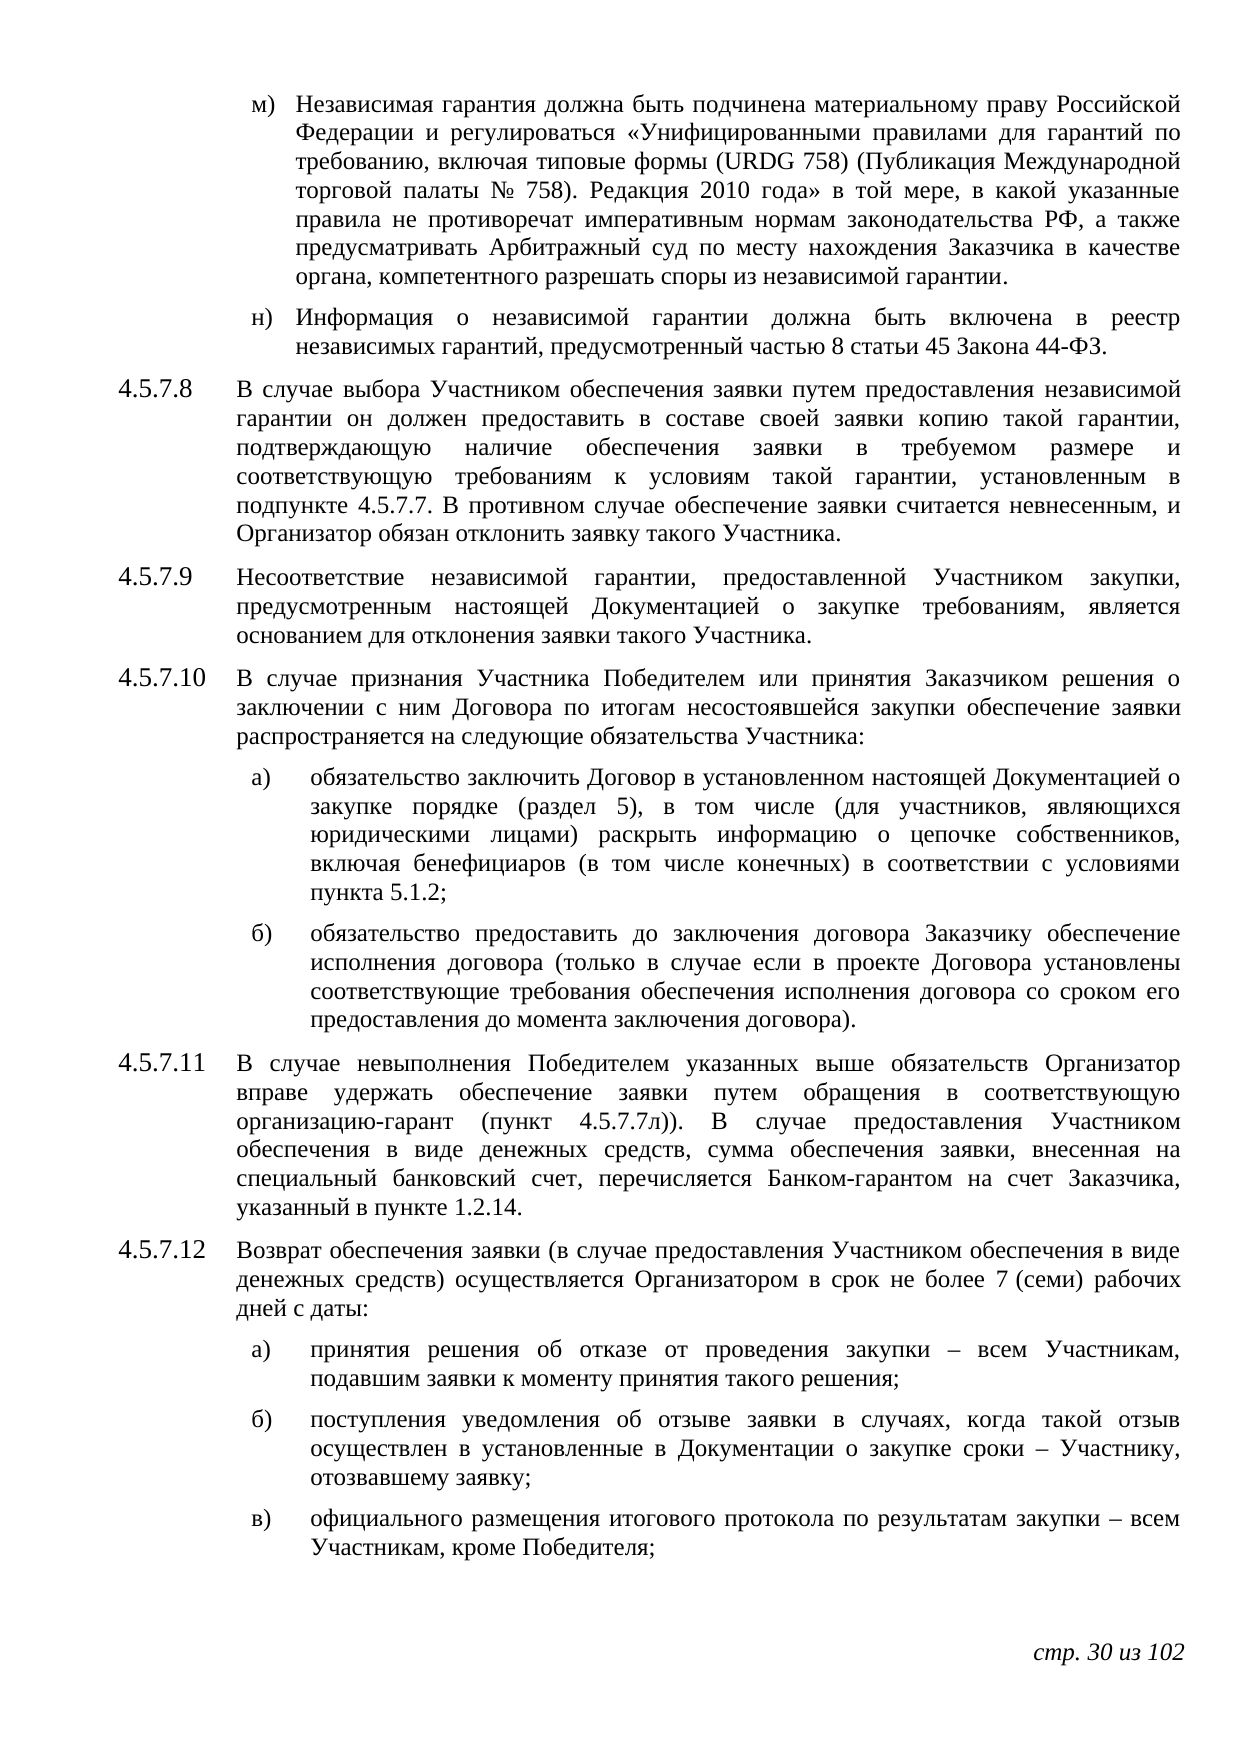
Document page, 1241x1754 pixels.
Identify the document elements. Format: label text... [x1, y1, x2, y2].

text официального размещения итогового протокола по результатам закупки – всем Участникам, кроме Победителя; [251, 1503, 1181, 1561]
text В случае признания Участника Победителем или принятия Заказчиком решения о заключении с ним Договора по итогам несостоявшейся закупки обеспечение заявки распространяется на следующие обязательства Участника: [118, 661, 1181, 749]
text В случае невыполнения Победителем указанных выше обязательств Организатор вправе удержать обеспечение заявки путем обращения в соответствующую организацию-гарант (пункт 4.5.7.7л)). В случае предоставления Участником обеспечения в виде денежных средств, сумма обеспечения заявки, внесенная на специальный банковский счет, перечисляется Банком-гарантом на счет Заказчика, указанный в пункте 1.2.14. [118, 1046, 1181, 1221]
text принятия решения об отказе от проведения закупки – всем Участникам, подавшим заявки к моменту принятия такого решения; [251, 1334, 1181, 1392]
text обязательство предоставить до заключения договора Заказчику обеспечение исполнения договора (только в случае если в проекте Договора установлены соответствующие требования обеспечения исполнения договора со сроком его предоставления до момента заключения договора). [251, 918, 1181, 1033]
text Несоответствие независимой гарантии, предоставленной Участником закупки, предусмотренным настоящей Документацией о закупке требованиям, является основанием для отклонения заявки такого Участника. [118, 560, 1181, 648]
text поступления уведомления об отзыве заявки в случаях, когда такой отзыв осуществлен в установленные в Документации о закупке сроки – Участнику, отозвавшему заявку; [251, 1404, 1181, 1491]
text Возврат обеспечения заявки (в случае предоставления Участником обеспечения в виде денежных средств) осуществляется Организатором в срок не более 7 (семи) рабочих дней с даты: [118, 1233, 1181, 1322]
text Независимая гарантия должна быть подчинена материальному праву Российской Федерации и регулироваться «Унифицированными правилами для гарантий по требованию, включая типовые формы (URDG 758) (Публикация Международной торговой палаты № 758). Редакция 2010 года» в той мере, в какой указанные правила не противоречат императивным нормам законодательства РФ, а также предусматривать Арбитражный суд по месту нахождения Заказчика в качестве органа, компетентного разрешать споры из независимой гарантии. [251, 89, 1181, 290]
text Информация о независимой гарантии должна быть включена в реестр независимых гарантий, предусмотренный частью 8 статьи 45 Закона 44-ФЗ. [251, 302, 1181, 360]
text обязательство заключить Договор в установленном настоящей Документацией о закупке порядке (раздел 5), в том числе (для участников, являющихся юридическими лицами) раскрыть информацию о цепочке собственников, включая бенефициаров (в том числе конечных) в соответствии с условиями пункта 5.1.2; [251, 762, 1181, 906]
text В случае выбора Участником обеспечения заявки путем предоставления независимой гарантии он должен предоставить в составе своей заявки копию такой гарантии, подтверждающую наличие обеспечения заявки в требуемом размере и соответствующую требованиям к условиям такой гарантии, установленным в подпункте 4.5.7.7. В противном случае обеспечение заявки считается невнесенным, и Организатор обязан отклонить заявку такого Участника. [118, 372, 1181, 547]
